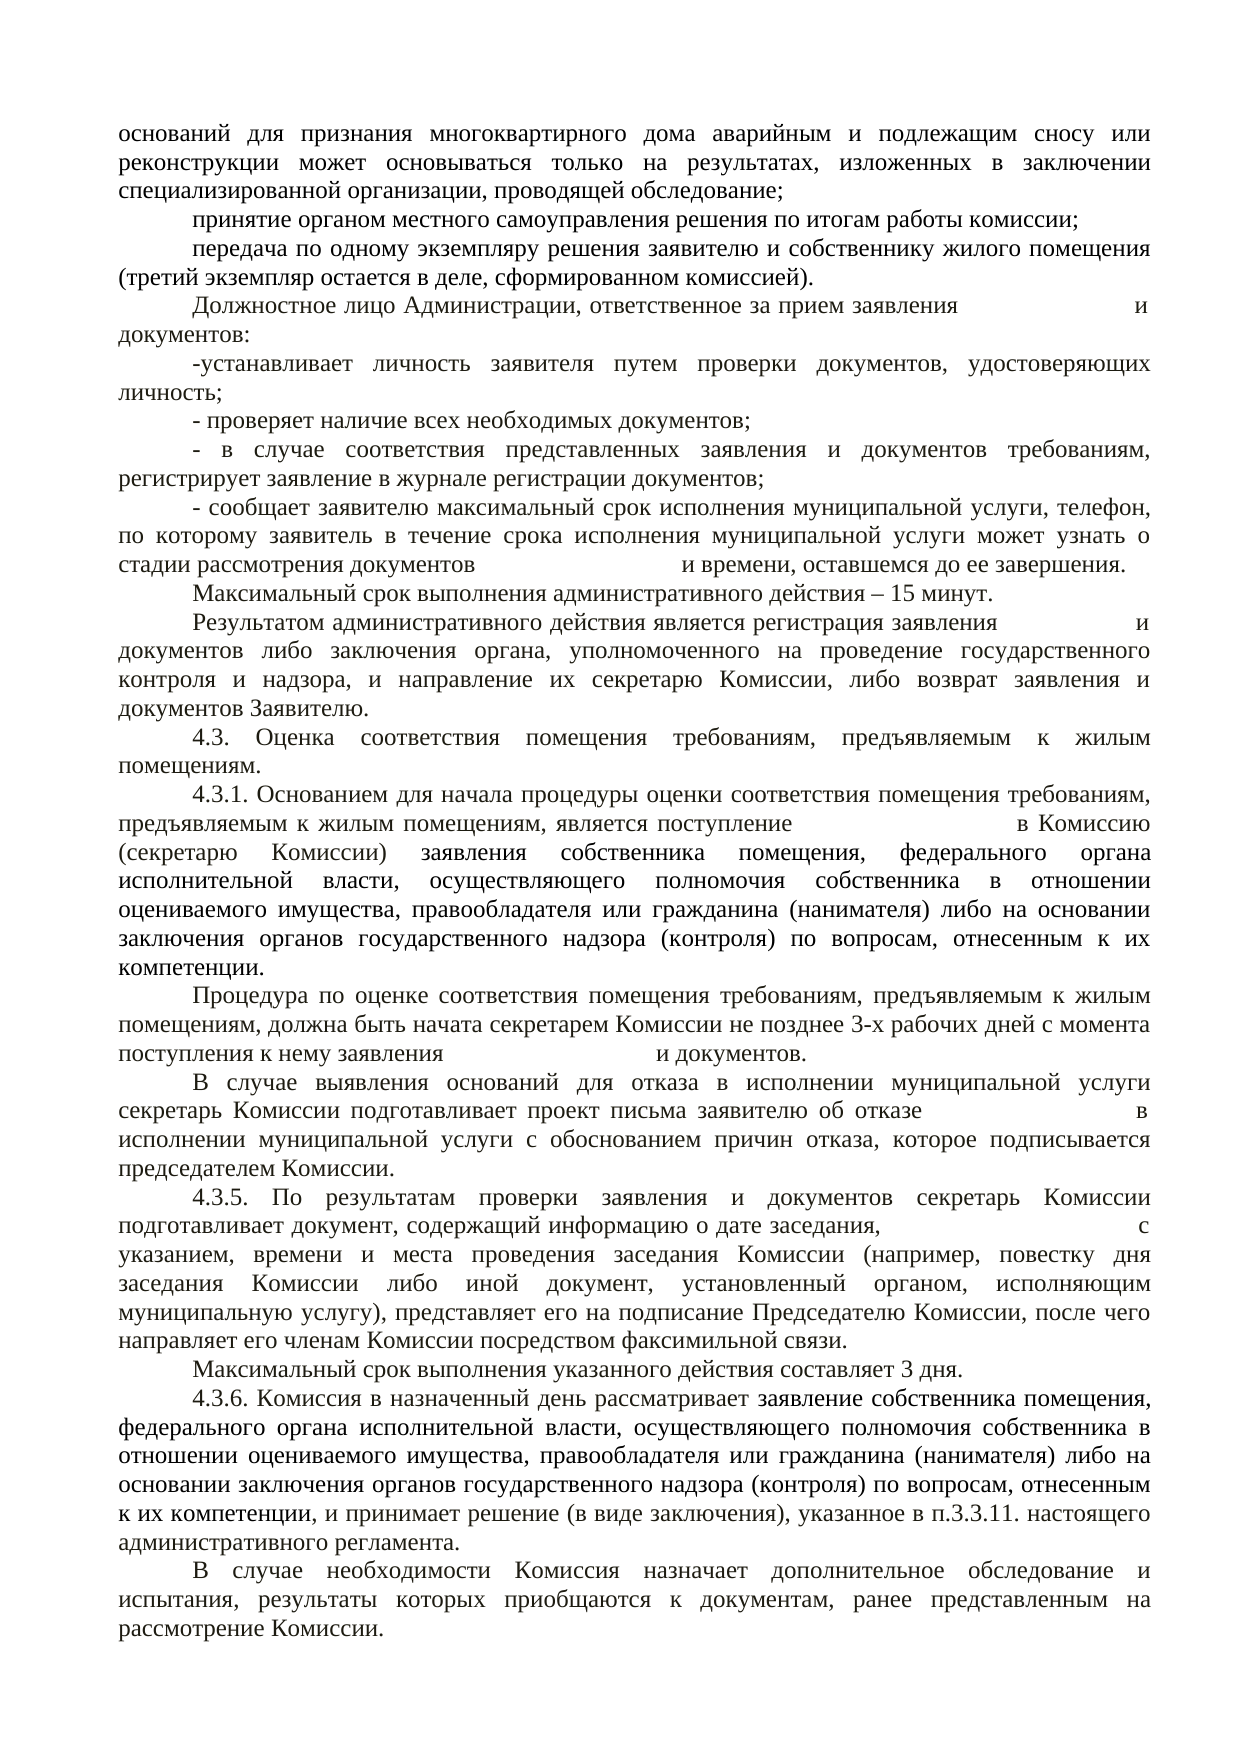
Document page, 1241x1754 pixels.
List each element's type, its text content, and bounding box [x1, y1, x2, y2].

text - проверяет наличие всех необходимых документов; [118, 406, 1152, 434]
text - в случае соответствия представленных заявления и документов требованиям, регистрирует заявление в журнале регистрации документов; [118, 434, 1152, 492]
text передача по одному экземпляру решения заявителю и собственнику жилого помещения (третий экземпляр остается в деле, сформированном комиссией). [118, 233, 1152, 291]
text Максимальный срок выполнения указанного действия составляет 3 дня. [118, 1354, 1152, 1383]
text Результатом административного действия является регистрация заявления и документов либо заключения органа, уполномоченного на проведение государственного контроля и надзора, и направление их секретарю Комиссии, либо возврат заявления и документов Заявителю. [118, 607, 1152, 722]
text В случае выявления оснований для отказа в исполнении муниципальной услуги секретарь Комиссии подготавливает проект письма заявителю об отказе в исполнении муниципальной услуги с обоснованием причин отказа, которое подписывается председателем Комиссии. [118, 1067, 1152, 1182]
text В случае необходимости Комиссия назначает дополнительное обследование и испытания, результаты которых приобщаются к документам, ранее представленным на рассмотрение Комиссии. [118, 1556, 1152, 1642]
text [118, 118, 1152, 204]
text -устанавливает личность заявителя путем проверки документов, удостоверяющих личность; [118, 348, 1152, 406]
text Максимальный срок выполнения административного действия – 15 минут. [118, 578, 1152, 607]
text Процедура по оценке соответствия помещения требованиям, предъявляемым к жилым помещениям, должна быть начата секретарем Комиссии не позднее 3-х рабочих дней с момента поступления к нему заявления и документов. [118, 981, 1152, 1067]
text 4.3.1. Основанием для начала процедуры оценки соответствия помещения требованиям, предъявляемым к жилым помещениям, является поступление в Комиссию (секретарю Комиссии) заявления собственника помещения, федерального органа исполнительной власти, осуществляющего полномочия собственника в отношении оцениваемого имущества, правообладателя или гражданина (нанимателя) либо на основании заключения органов государственного надзора (контроля) по вопросам, отнесенным к их компетенции. [118, 779, 1152, 981]
text принятие органом местного самоуправления решения по итогам работы комиссии; [118, 204, 1152, 233]
text Должностное лицо Администрации, ответственное за прием заявления и документов: [118, 291, 1152, 348]
text 4.3.6. Комиссия в назначенный день рассматривает заявление собственника помещения, федерального органа исполнительной власти, осуществляющего полномочия собственника в отношении оцениваемого имущества, правообладателя или гражданина (нанимателя) либо на основании заключения органов государственного надзора (контроля) по вопросам, отнесенным к их компетенции, и принимает решение (в виде заключения), указанное в п.3.3.11. настоящего административного регламента. [118, 1383, 1152, 1556]
text 4.3.5. По результатам проверки заявления и документов секретарь Комиссии подготавливает документ, содержащий информацию о дате заседания, с указанием, времени и места проведения заседания Комиссии (например, повестку дня заседания Комиссии либо иной документ, установленный органом, исполняющим муниципальную услугу), представляет его на подписание Председателю Комиссии, после чего направляет его членам Комиссии посредством факсимильной связи. [118, 1182, 1152, 1354]
text 4.3. Оценка соответствия помещения требованиям, предъявляемым к жилым помещениям. [118, 722, 1152, 779]
text - сообщает заявителю максимальный срок исполнения муниципальной услуги, телефон, по которому заявитель в течение срока исполнения муниципальной услуги может узнать о стадии рассмотрения документов и времени, оставшемся до ее завершения. [118, 492, 1152, 578]
